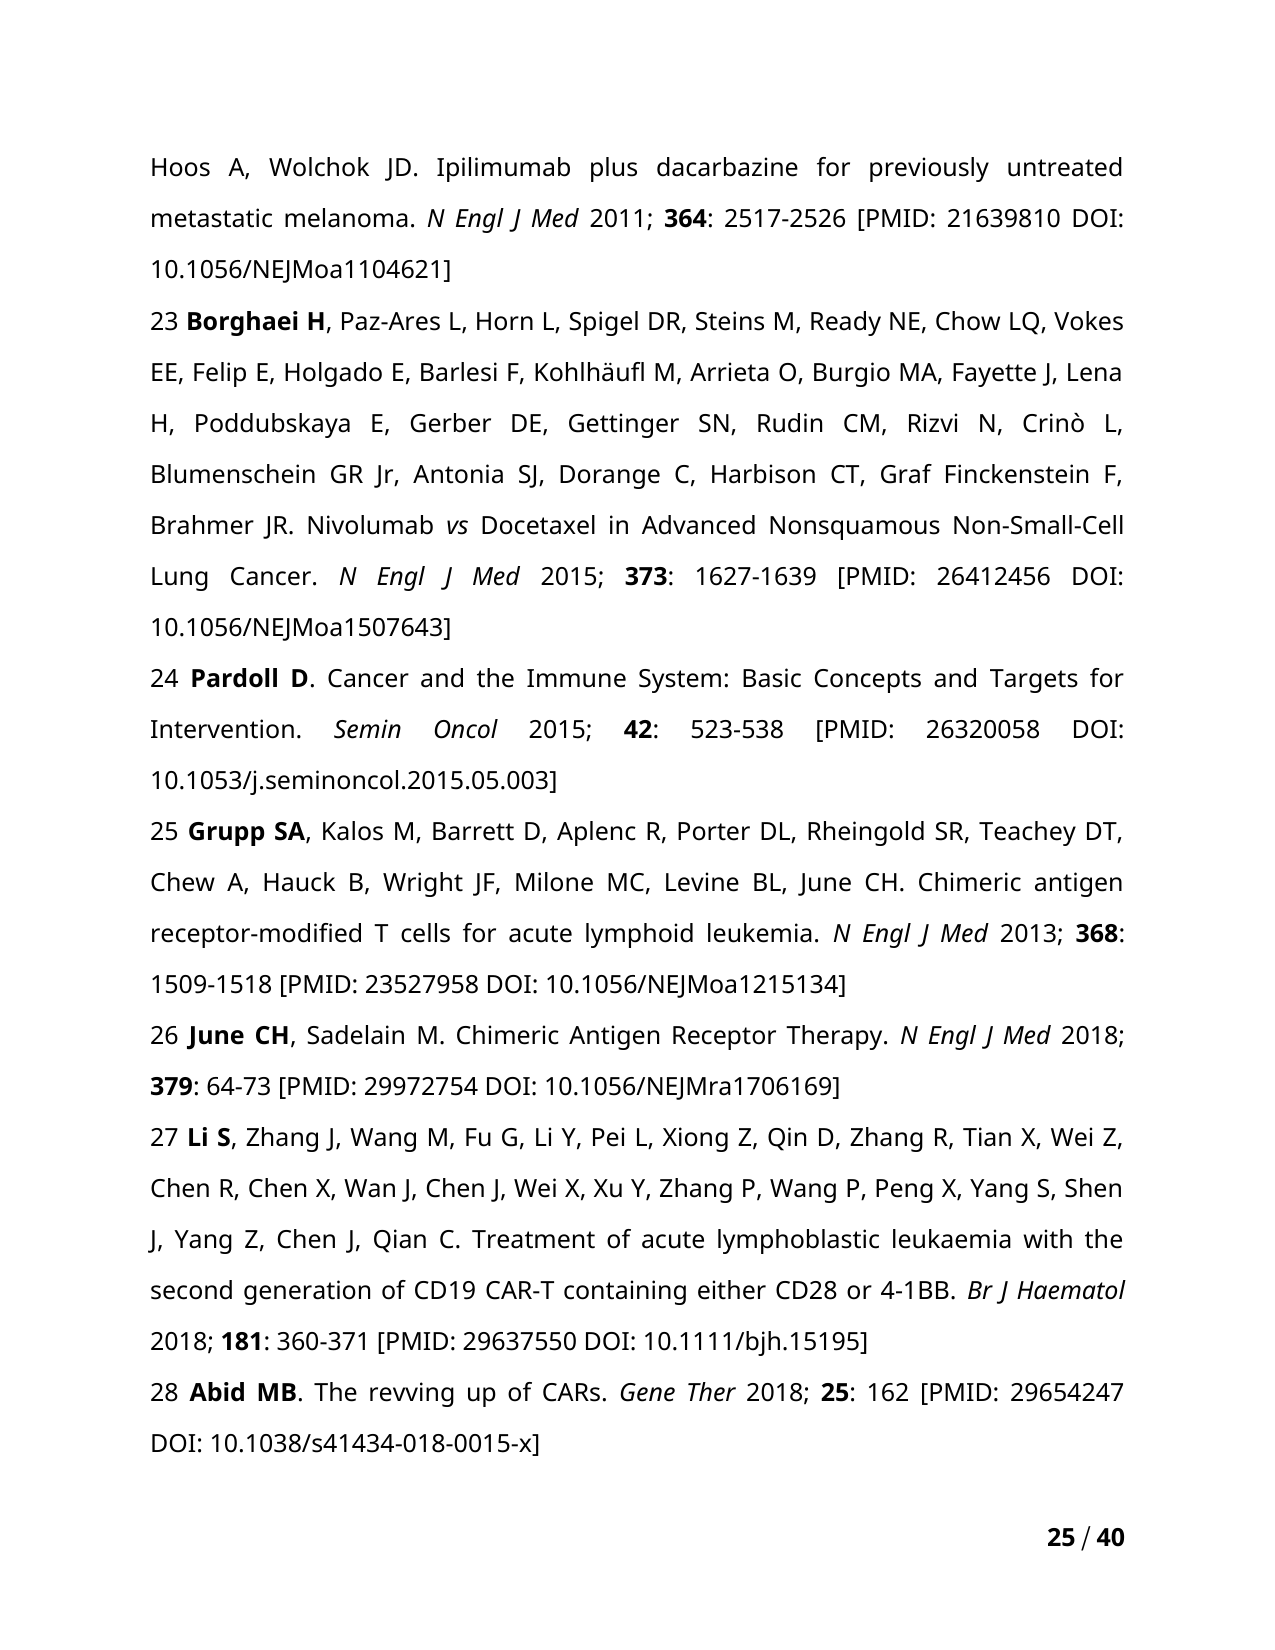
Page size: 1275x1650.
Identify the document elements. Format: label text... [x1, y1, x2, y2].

text 26 June CH, Sadelain M. Chimeric Antigen Receptor Therapy. N Engl J Med 2018; 379: 64-73 [PMID: 29972754 DOI: 10.1056/NEJMra1706169] [150, 1018, 1125, 1103]
text 23 Borghaei H, Paz-Ares L, Horn L, Spigel DR, Steins M, Ready NE, Chow LQ, Vokes EE, Felip E, Holgado E, Barlesi F, Kohlhäufl M, Arrieta O, Burgio MA, Fayette J, Lena H, Poddubskaya E, Gerber DE, Gettinger SN, Rudin CM, Rizvi N, Crinò L, Blumenschein GR Jr, Antonia SJ, Dorange C, Harbison CT, Graf Finckenstein F, Brahmer JR. Nivolumab vs Docetaxel in Advanced Nonsquamous Non-Small-Cell Lung Cancer. N Engl J Med 2015; 373: 1627-1639 [PMID: 26412456 DOI: 10.1056/NEJMoa1507643] [150, 303, 1125, 643]
text 25 Grupp SA, Kalos M, Barrett D, Aplenc R, Porter DL, Rheingold SR, Teachey DT, Chew A, Hauck B, Wright JF, Milone MC, Levine BL, June CH. Chimeric antigen receptor-modified T cells for acute lymphoid leukemia. N Engl J Med 2013; 368: 1509-1518 [PMID: 23527958 DOI: 10.1056/NEJMoa1215134] [150, 813, 1125, 1001]
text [150, 150, 1125, 286]
text 24 Pardoll D. Cancer and the Immune System: Basic Concepts and Targets for Intervention. Semin Oncol 2015; 42: 523-538 [PMID: 26320058 DOI: 10.1053/j.seminoncol.2015.05.003] [150, 660, 1125, 797]
text 27 Li S, Zhang J, Wang M, Fu G, Li Y, Pei L, Xiong Z, Qin D, Zhang R, Tian X, Wei Z, Chen R, Chen X, Wan J, Chen J, Wei X, Xu Y, Zhang P, Wang P, Peng X, Yang S, Shen J, Yang Z, Chen J, Qian C. Treatment of acute lymphoblastic leukaemia with the second generation of CD19 CAR-T containing either CD28 or 4-1BB. Br J Haematol 2018; 181: 360-371 [PMID: 29637550 DOI: 10.1111/bjh.15195] [150, 1120, 1125, 1358]
text 28 Abid MB. The revving up of CARs. Gene Ther 2018; 25: 162 [PMID: 29654247 DOI: 10.1038/s41434-018-0015-x] [150, 1375, 1125, 1460]
